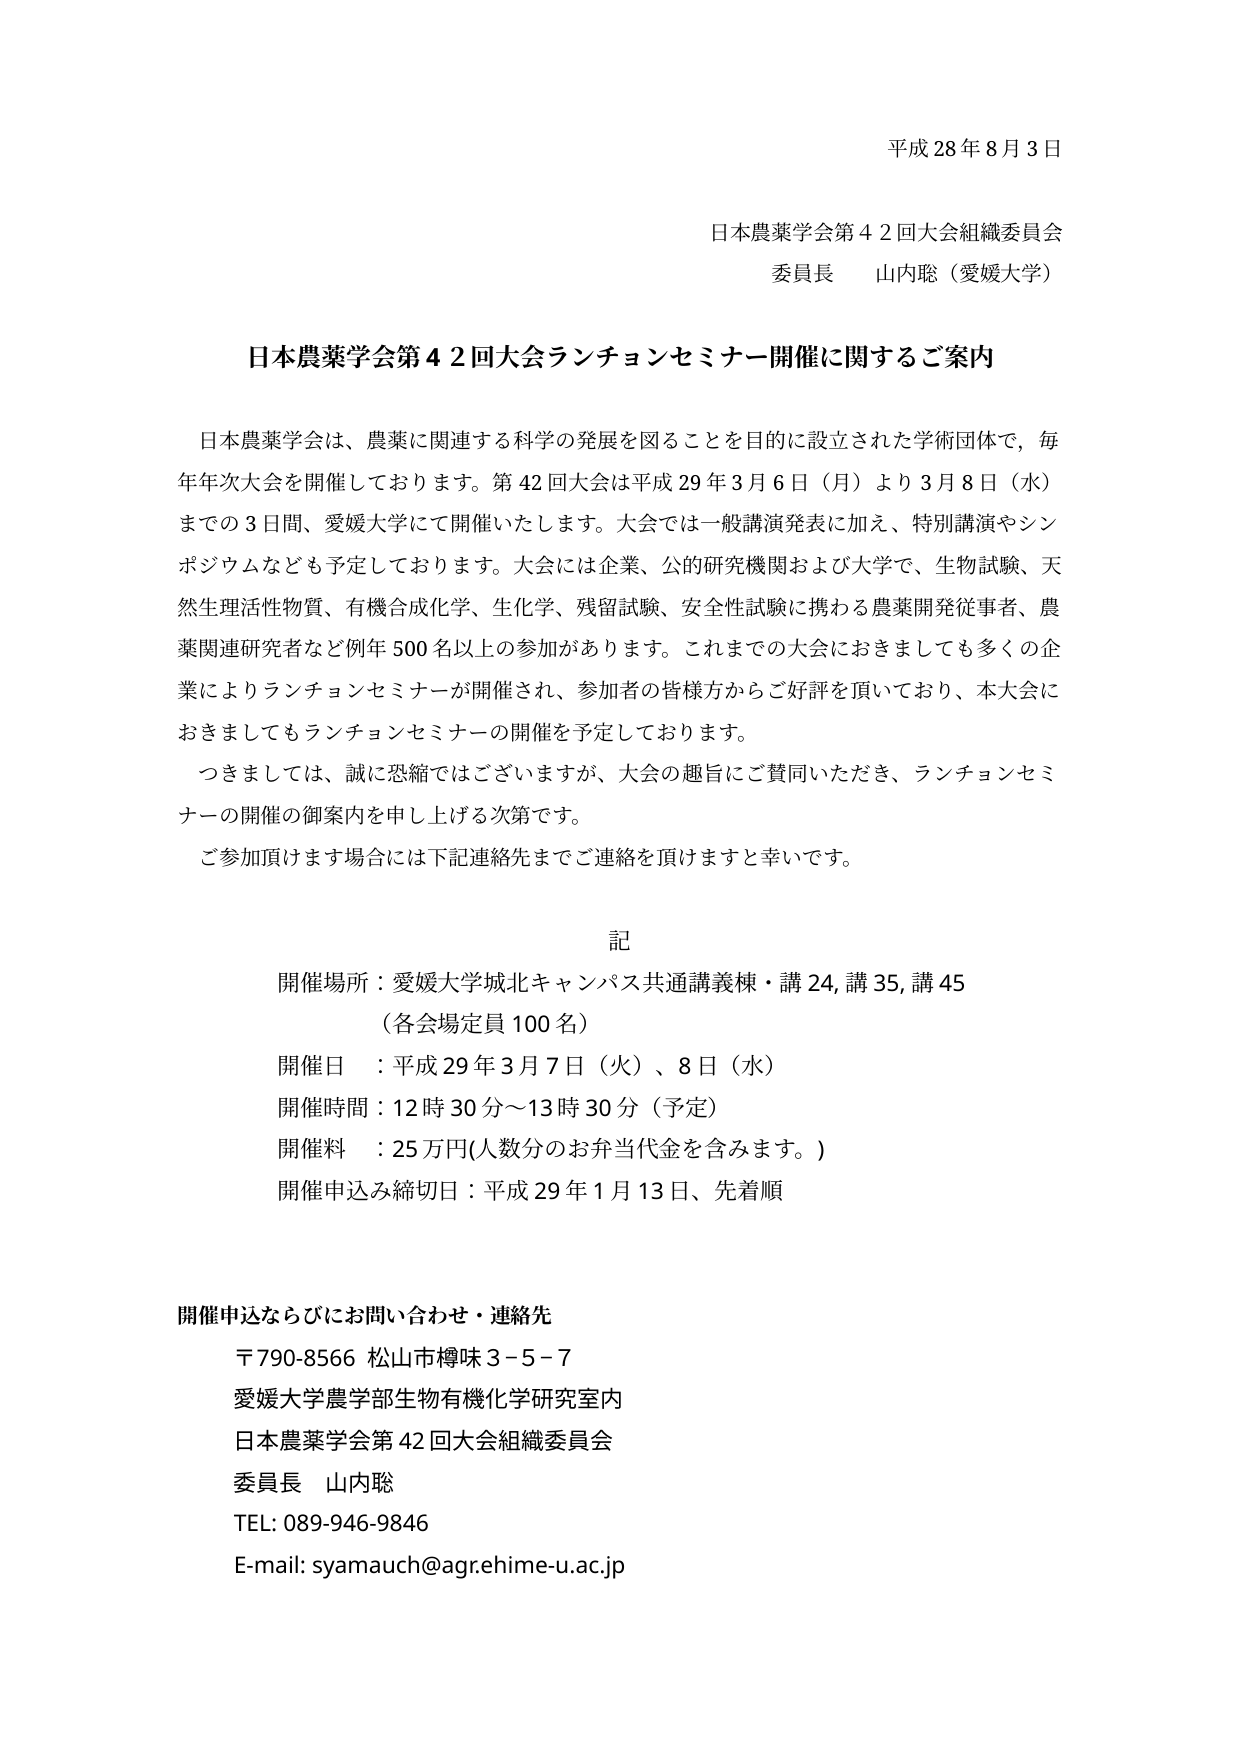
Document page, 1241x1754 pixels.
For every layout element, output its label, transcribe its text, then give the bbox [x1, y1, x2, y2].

text つきましては、誠に恐縮ではございますが、大会の趣旨にご賛同いただき、ランチョンセミナーの開催の御案内を申し上げる次第です。 [177, 752, 1063, 835]
text 平成28年8月3日 [177, 127, 1063, 169]
text 日本農薬学会は、農薬に関連する科学の発展を図ることを目的に設立された学術団体で，毎年年次大会を開催しております。第42回大会は平成29年3月6日（月）より3月8日（水）までの3日間、愛媛大学にて開催いたします。大会では一般講演発表に加え、特別講演やシンポジウムなども予定しております。大会には企業、公的研究機関および大学で、生物試験、天然生理活性物質、有機合成化学、生化学、残留試験、安全性試験に携わる農薬開発従事者、農薬関連研究者など例年500名以上の参加があります。これまでの大会におきましても多くの企業によりランチョンセミナーが開催され、参加者の皆様方からご好評を頂いており、本大会におきましてもランチョンセミナーの開催を予定しております。 [177, 419, 1063, 752]
text E-mail: syamauch@agr.ehime-u.ac.jp [233, 1544, 1063, 1585]
text 開催場所：愛媛大学城北キャンパス共通講義棟・講24, 講35, 講45 [177, 960, 1063, 1002]
text 〒790-8566 松山市樽味３−５−７ [233, 1335, 959, 1377]
text 開催時間：12時30分〜13時30分（予定） [177, 1085, 1063, 1127]
text 日本農薬学会第42回大会組織委員会 [233, 1419, 1063, 1460]
text 委員長 山内聡 [233, 1460, 1063, 1502]
text 記 [177, 919, 1063, 960]
text TEL: 089-946-9846 [233, 1502, 1063, 1544]
text （各会場定員100名） [177, 1002, 1063, 1044]
text 開催申込み締切日：平成29年1月13日、先着順 [177, 1169, 1063, 1210]
text 開催申込ならびにお問い合わせ・連絡先 [177, 1294, 1063, 1335]
text 日本農薬学会第４２回大会組織委員会 [177, 210, 1063, 252]
text 開催料 ：25万円(人数分のお弁当代金を含みます。) [177, 1127, 1063, 1169]
text 日本農薬学会第4２回大会ランチョンセミナー開催に関するご案内 [177, 335, 1063, 377]
text 愛媛大学農学部生物有機化学研究室内 [233, 1377, 1063, 1419]
text 委員長 山内聡（愛媛大学） [177, 252, 1063, 294]
text 開催日 ：平成29年3月7日（火）、8日（水） [177, 1044, 1063, 1085]
text ご参加頂けます場合には下記連絡先までご連絡を頂けますと幸いです。 [177, 835, 1063, 877]
